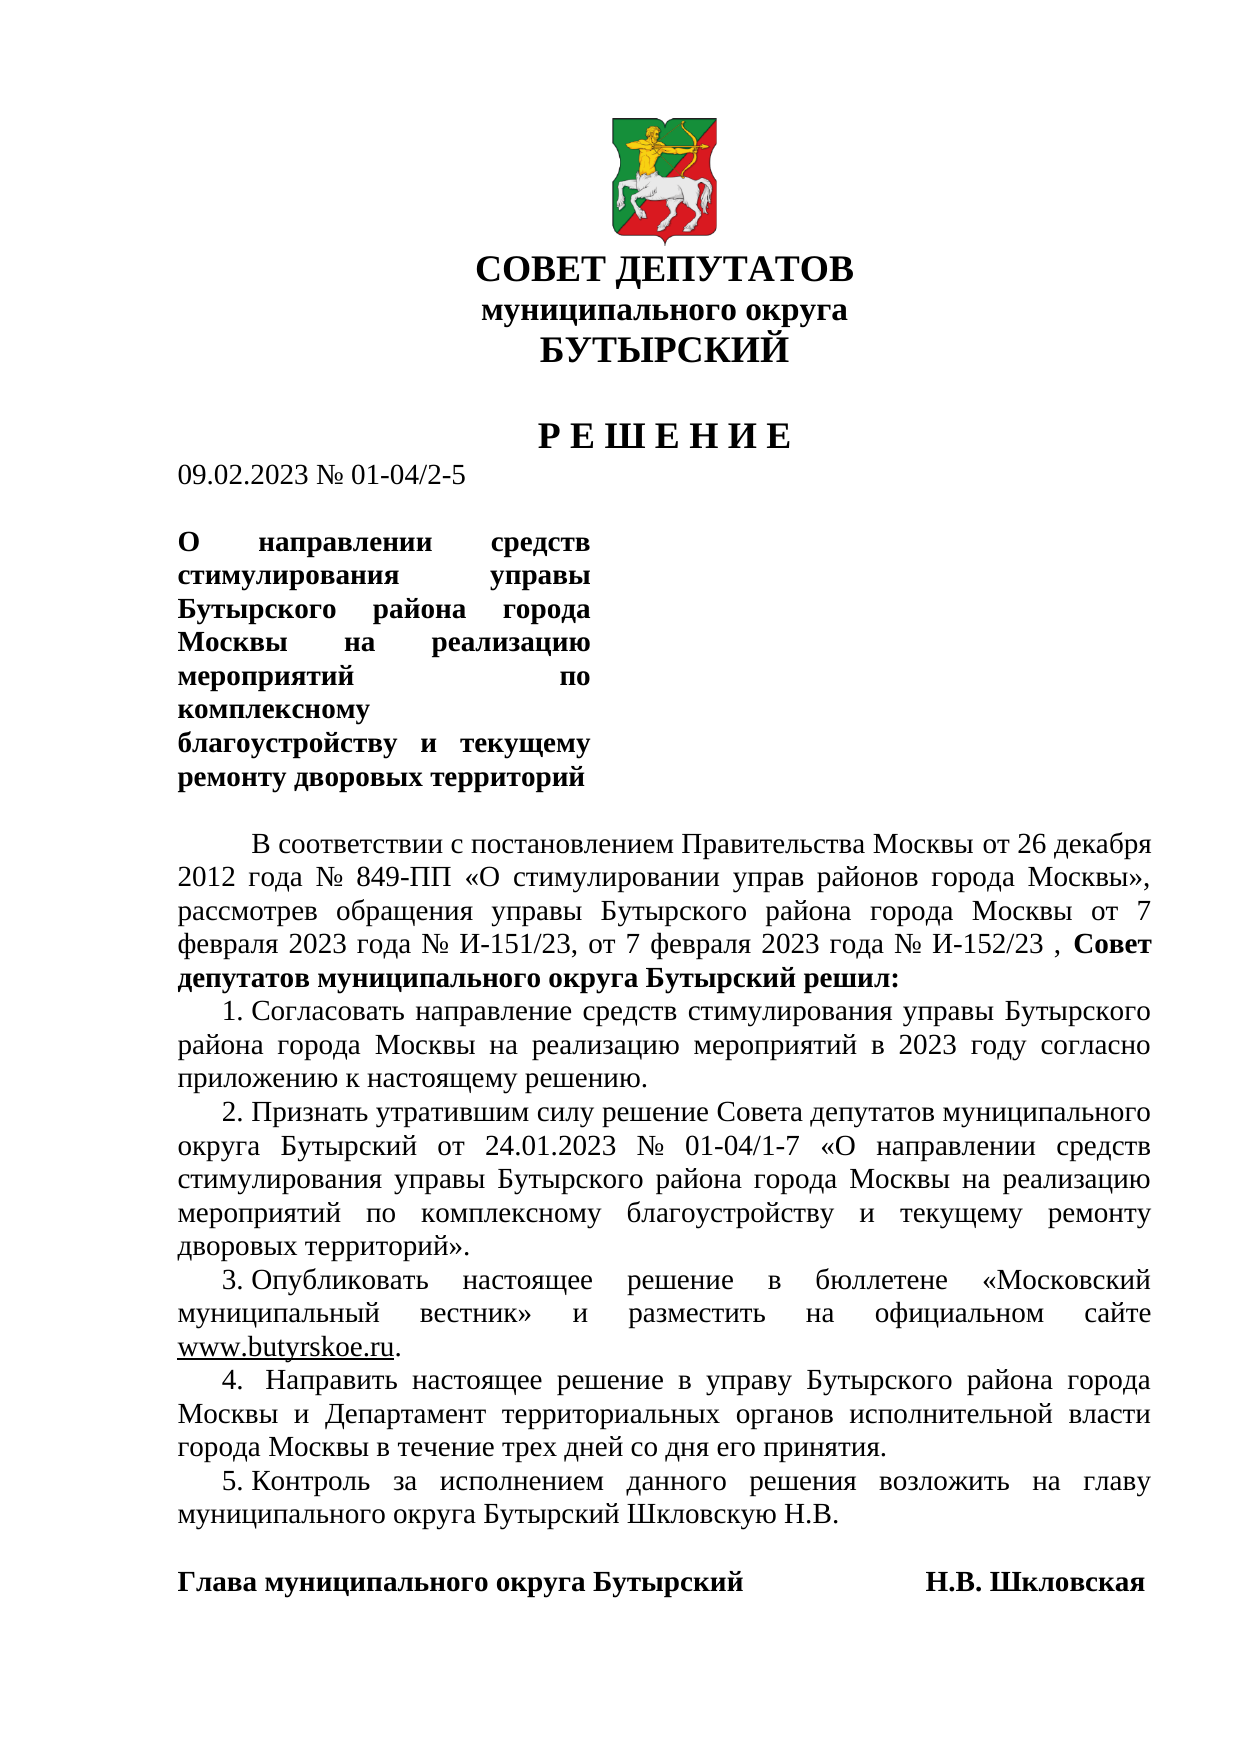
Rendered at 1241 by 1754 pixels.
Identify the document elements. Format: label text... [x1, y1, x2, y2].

picture [612, 118, 717, 246]
text БУТЫРСКИЙ [177, 327, 1152, 371]
list Согласовать направление средств стимулирования управы Бутырского района города Москвы на реализацию мероприятий в 2023 году согласно приложению к настоящему решению. [177, 993, 1152, 1094]
text 09.02.2023 № 01-04/2-5 [177, 457, 1152, 490]
list Признать утратившим силу решение Совета депутатов муниципального округа Бутырский от 24.01.2023 № 01-04/1-7 «О направлении средств стимулирования управы Бутырского района города Москвы на реализацию мероприятий по комплексному благоустройству и текущему ремонту дворовых территорий». [177, 1094, 1152, 1262]
text СОВЕТ ДЕПУТАТОВ [177, 246, 1152, 289]
list Контроль за исполнением данного решения возложить на главу муниципального округа Бутырский Шкловскую Н.В. [177, 1463, 1152, 1530]
text Глава муниципального округа Бутырский Н.В. Шкловская [177, 1564, 1152, 1597]
text В соответствии с постановлением Правительства Москвы от 26 декабря 2012 года № 849-ПП «О стимулировании управ районов города Москвы», рассмотрев обращения управы Бутырского района города Москвы от 7 февраля 2023 года № И-151/23, от 7 февраля 2023 года № И-152/23 , Совет депутатов муниципального округа Бутырский решил: [177, 826, 1152, 993]
text муниципального округа [177, 289, 1152, 327]
list Направить настоящее решение в управу Бутырского района города Москвы и Департамент территориальных органов исполнительной власти города Москвы в течение трех дней со дня его принятия. [177, 1362, 1152, 1463]
list Опубликовать настоящее решение в бюллетене «Московский муниципальный вестник» и разместить на официальном сайте www.butyrskoe.ru. [177, 1262, 1152, 1362]
text О направлении средств стимулирования управы Бутырского района города Москвы на реализацию мероприятий по комплексному благоустройству и текущему ремонту дворовых территорий [177, 524, 591, 792]
text Р Е Ш Е Н И Е [177, 414, 1152, 457]
